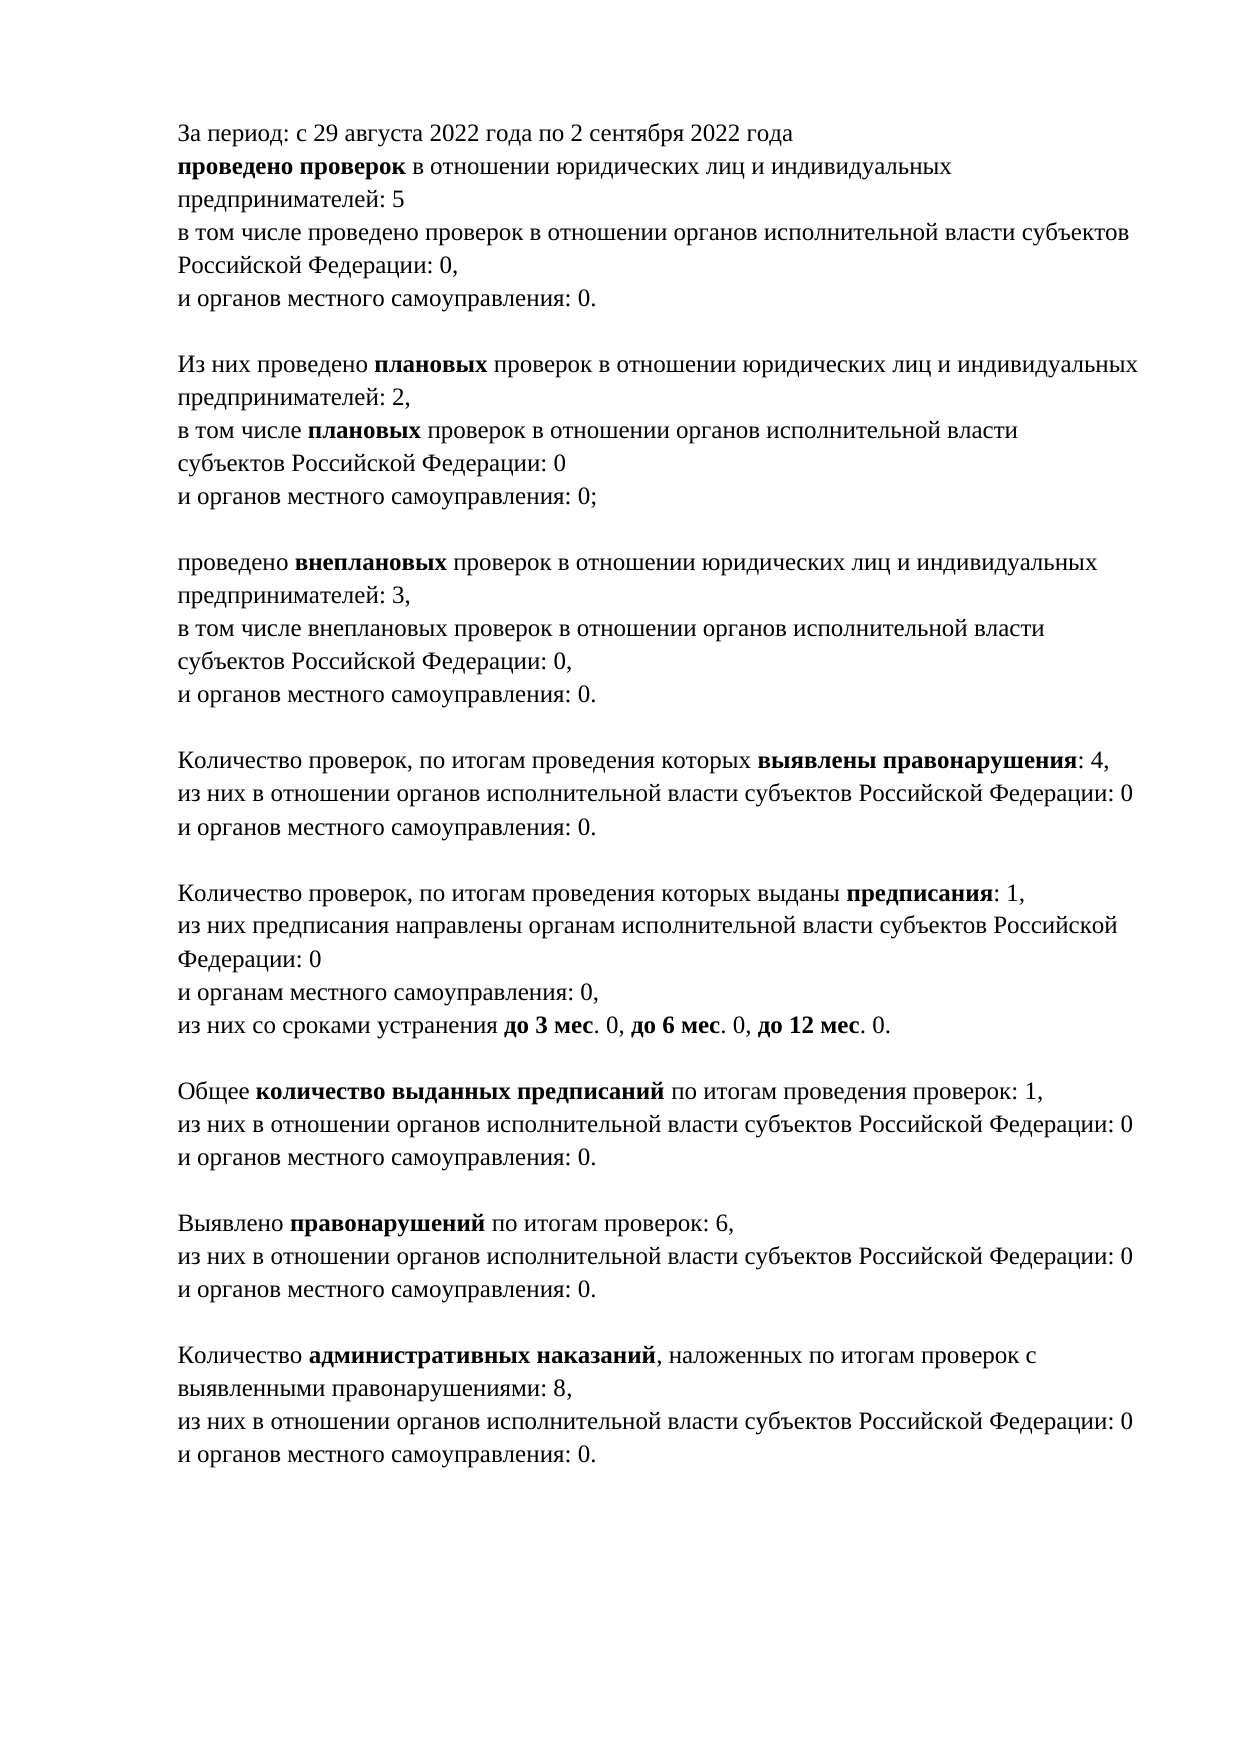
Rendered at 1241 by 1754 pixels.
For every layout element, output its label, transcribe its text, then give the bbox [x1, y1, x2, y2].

text из них в отношении органов исполнительной власти субъектов Российской Федерации: 0 [177, 1406, 1152, 1435]
text За период: с 29 августа 2022 года по 2 сентября 2022 года [177, 118, 1152, 147]
text из них в отношении органов исполнительной власти субъектов Российской Федерации: 0 [177, 1241, 1152, 1269]
text и органам местного самоуправления: 0, [177, 977, 1152, 1005]
text предпринимателей: 5 [177, 184, 1152, 213]
text и органов местного самоуправления: 0. [177, 1142, 1152, 1171]
text субъектов Российской Федерации: 0 [177, 448, 1152, 477]
text из них в отношении органов исполнительной власти субъектов Российской Федерации: 0 [177, 1109, 1152, 1137]
text в том числе проведено проверок в отношении органов исполнительной власти субъектов Российской Федерации: 0, [177, 217, 1152, 279]
text из них со сроками устранения до 3 мес. 0, до 6 мес. 0, до 12 мес. 0. [177, 1010, 1152, 1038]
text Количество проверок, по итогам проведения которых выявлены правонарушения: 4, [177, 746, 1152, 774]
text Общее количество выданных предписаний по итогам проведения проверок: 1, [177, 1076, 1152, 1104]
text и органов местного самоуправления: 0. [177, 812, 1152, 840]
text Выявлено правонарушений по итогам проверок: 6, [177, 1208, 1152, 1237]
text и органов местного самоуправления: 0. [177, 1274, 1152, 1303]
text из них предписания направлены органам исполнительной власти субъектов Российской Федерации: 0 [177, 911, 1152, 972]
text Из них проведено плановых проверок в отношении юридических лиц и индивидуальных предпринимателей: 2, [177, 349, 1152, 411]
text из них в отношении органов исполнительной власти субъектов Российской Федерации: 0 [177, 778, 1152, 807]
text и органов местного самоуправления: 0. [177, 679, 1152, 708]
text и органов местного самоуправления: 0; [177, 481, 1152, 510]
text и органов местного самоуправления: 0. [177, 283, 1152, 312]
text и органов местного самоуправления: 0. [177, 1439, 1152, 1468]
text проведено проверок в отношении юридических лиц и индивидуальных [177, 151, 1152, 180]
text Количество проверок, по итогам проведения которых выданы предписания: 1, [177, 878, 1152, 906]
text в том числе плановых проверок в отношении органов исполнительной власти [177, 415, 1152, 444]
text в том числе внеплановых проверок в отношении органов исполнительной власти субъектов Российской Федерации: 0, [177, 613, 1152, 675]
text проведено внеплановых проверок в отношении юридических лиц и индивидуальных предпринимателей: 3, [177, 547, 1152, 609]
text Количество административных наказаний, наложенных по итогам проверок с выявленными правонарушениями: 8, [177, 1340, 1152, 1402]
